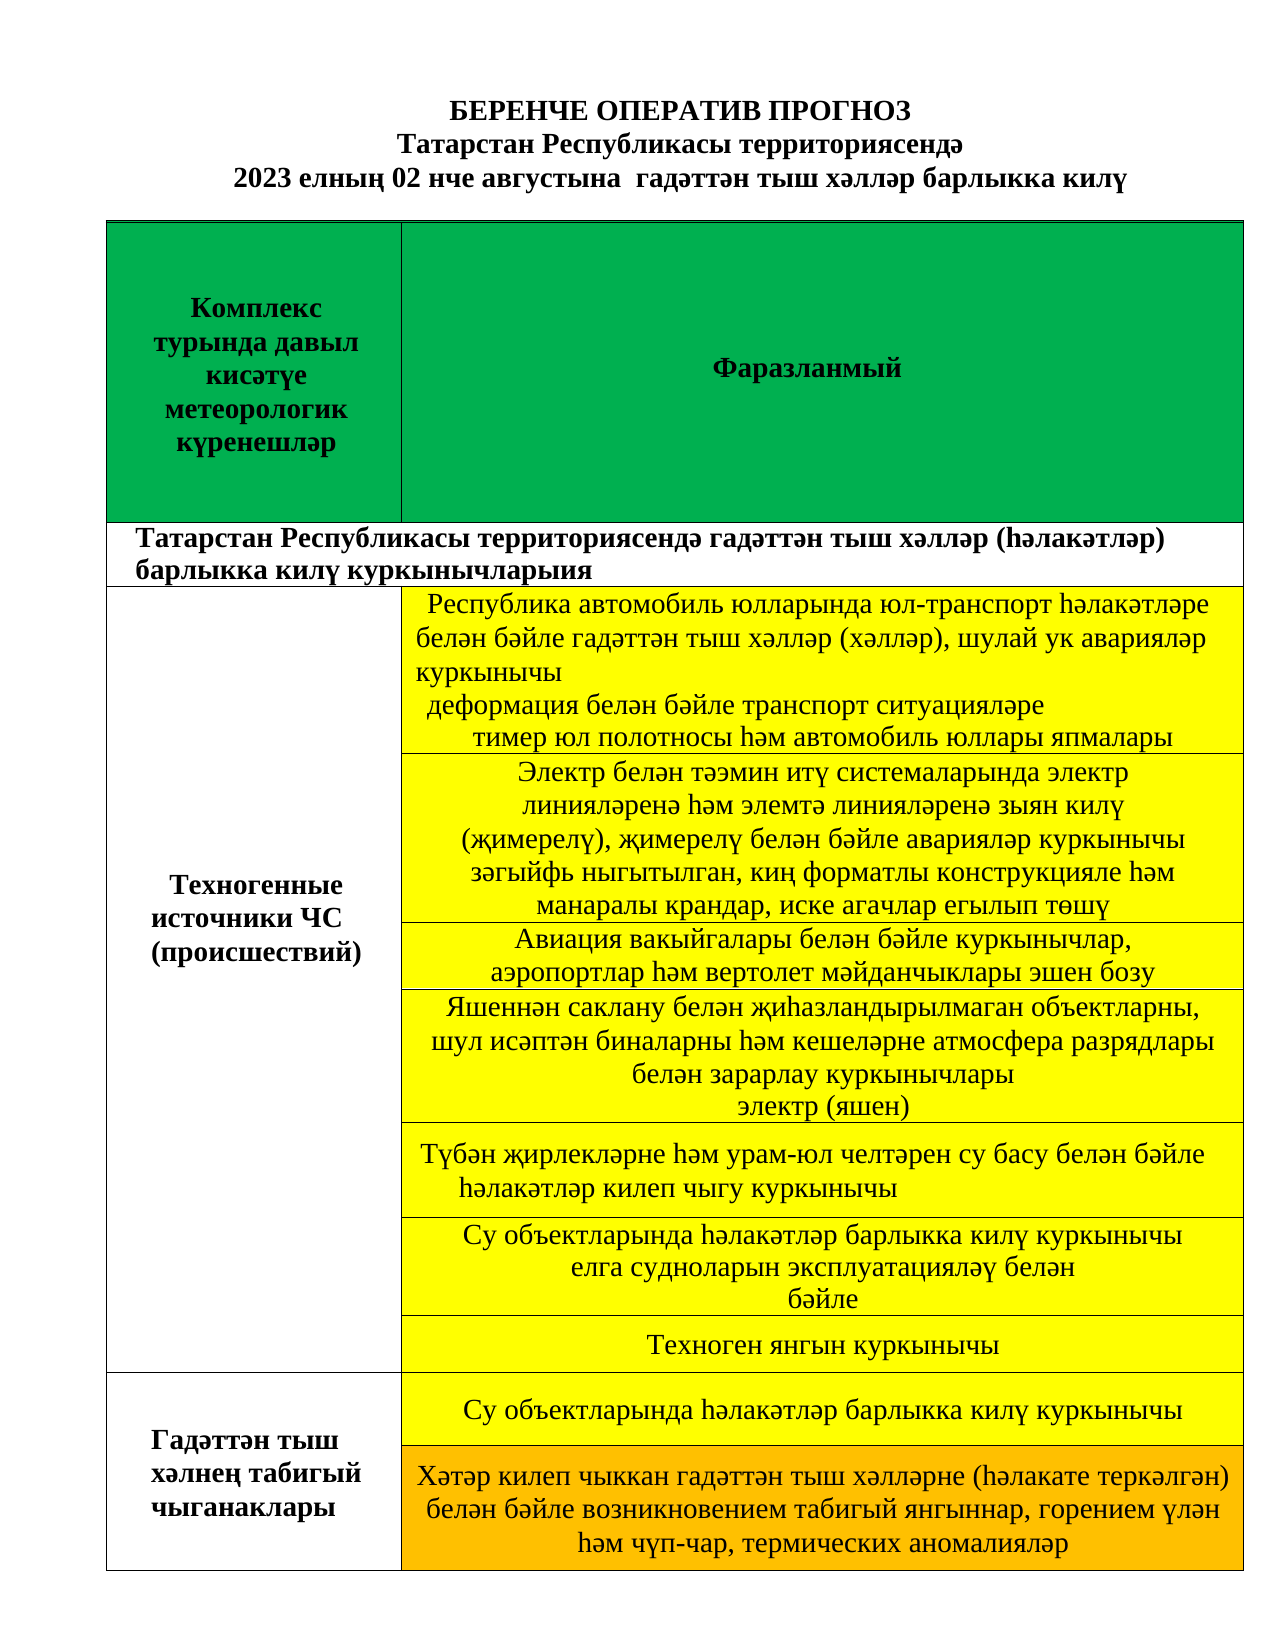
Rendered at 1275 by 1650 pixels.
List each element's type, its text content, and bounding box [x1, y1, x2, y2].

table_cell Су объектларында һәлакәтләр барлыкка килү куркынычы елга судноларын эксплуатацияләү белән бәйле [402, 1218, 1243, 1315]
table_header Фаразланмый [402, 223, 1243, 522]
table_cell Авиация вакыйгалары белән бәйле куркынычлар, аэропортлар һәм вертолет мәйданчыклары эшен бозу [402, 923, 1243, 988]
text БЕРЕНЧЕ ОПЕРАТИВ ПРОГНОЗ [106, 93, 1254, 127]
table_cell Гадәттән тыш хәлнең табигый чыганаклары [107, 1373, 401, 1570]
table_cell Электр белән тәэмин итү системаларында электр линияләренә һәм элемтә линияләренә зыян килү (җимерелү), җимерелү белән бәйле аварияләр куркынычы зәгыйфь ныгытылган, киң форматлы конструкцияле һәм манаралы крандар, иске агачлар егылып төшү [402, 754, 1243, 922]
table_cell Республика автомобиль юлларында юл-транспорт һәлакәтләре белән бәйле гадәттән тыш хәлләр (хәлләр), шулай ук аварияләр куркынычы деформация белән бәйле транспорт ситуацияләре тимер юл полотносы һәм автомобиль юллары япмалары [402, 587, 1243, 753]
text Татарстан Республикасы территориясендә [106, 127, 1254, 160]
table_cell Яшеннән саклану белән җиһазландырылмаган объектларны, шул исәптән биналарны һәм кешеләрне атмосфера разрядлары белән зарарлау куркынычлары электр (яшен) [402, 990, 1243, 1122]
table_cell Татарстан Республикасы территориясендә гадәттән тыш хәлләр (һәлакәтләр) барлыкка килү куркынычларыия [107, 523, 1243, 586]
table_cell Су объектларында һәлакәтләр барлыкка килү куркынычы [402, 1373, 1243, 1445]
table_header Комплекс турында давыл кисәтүе метеорологик күренешләр [107, 223, 401, 522]
text 2023 елның 02 нче августына гадәттән тыш хәлләр барлыкка килү [106, 160, 1254, 194]
table_cell Техноген янгын куркынычы [402, 1316, 1243, 1372]
table_cell Түбән җирлекләрне һәм урам-юл челтәрен су басу белән бәйле һәлакәтләр килеп чыгу куркынычы [402, 1123, 1243, 1217]
table_cell Техногенные источники ЧС (происшествий) [107, 587, 401, 1372]
table_cell Хәтәр килеп чыккан гадәттән тыш хәлләрне (һәлакате теркәлгән) белән бәйле возникновением табигый янгыннар, горением үлән һәм чүп-чар, термических аномалияләр [402, 1446, 1243, 1570]
